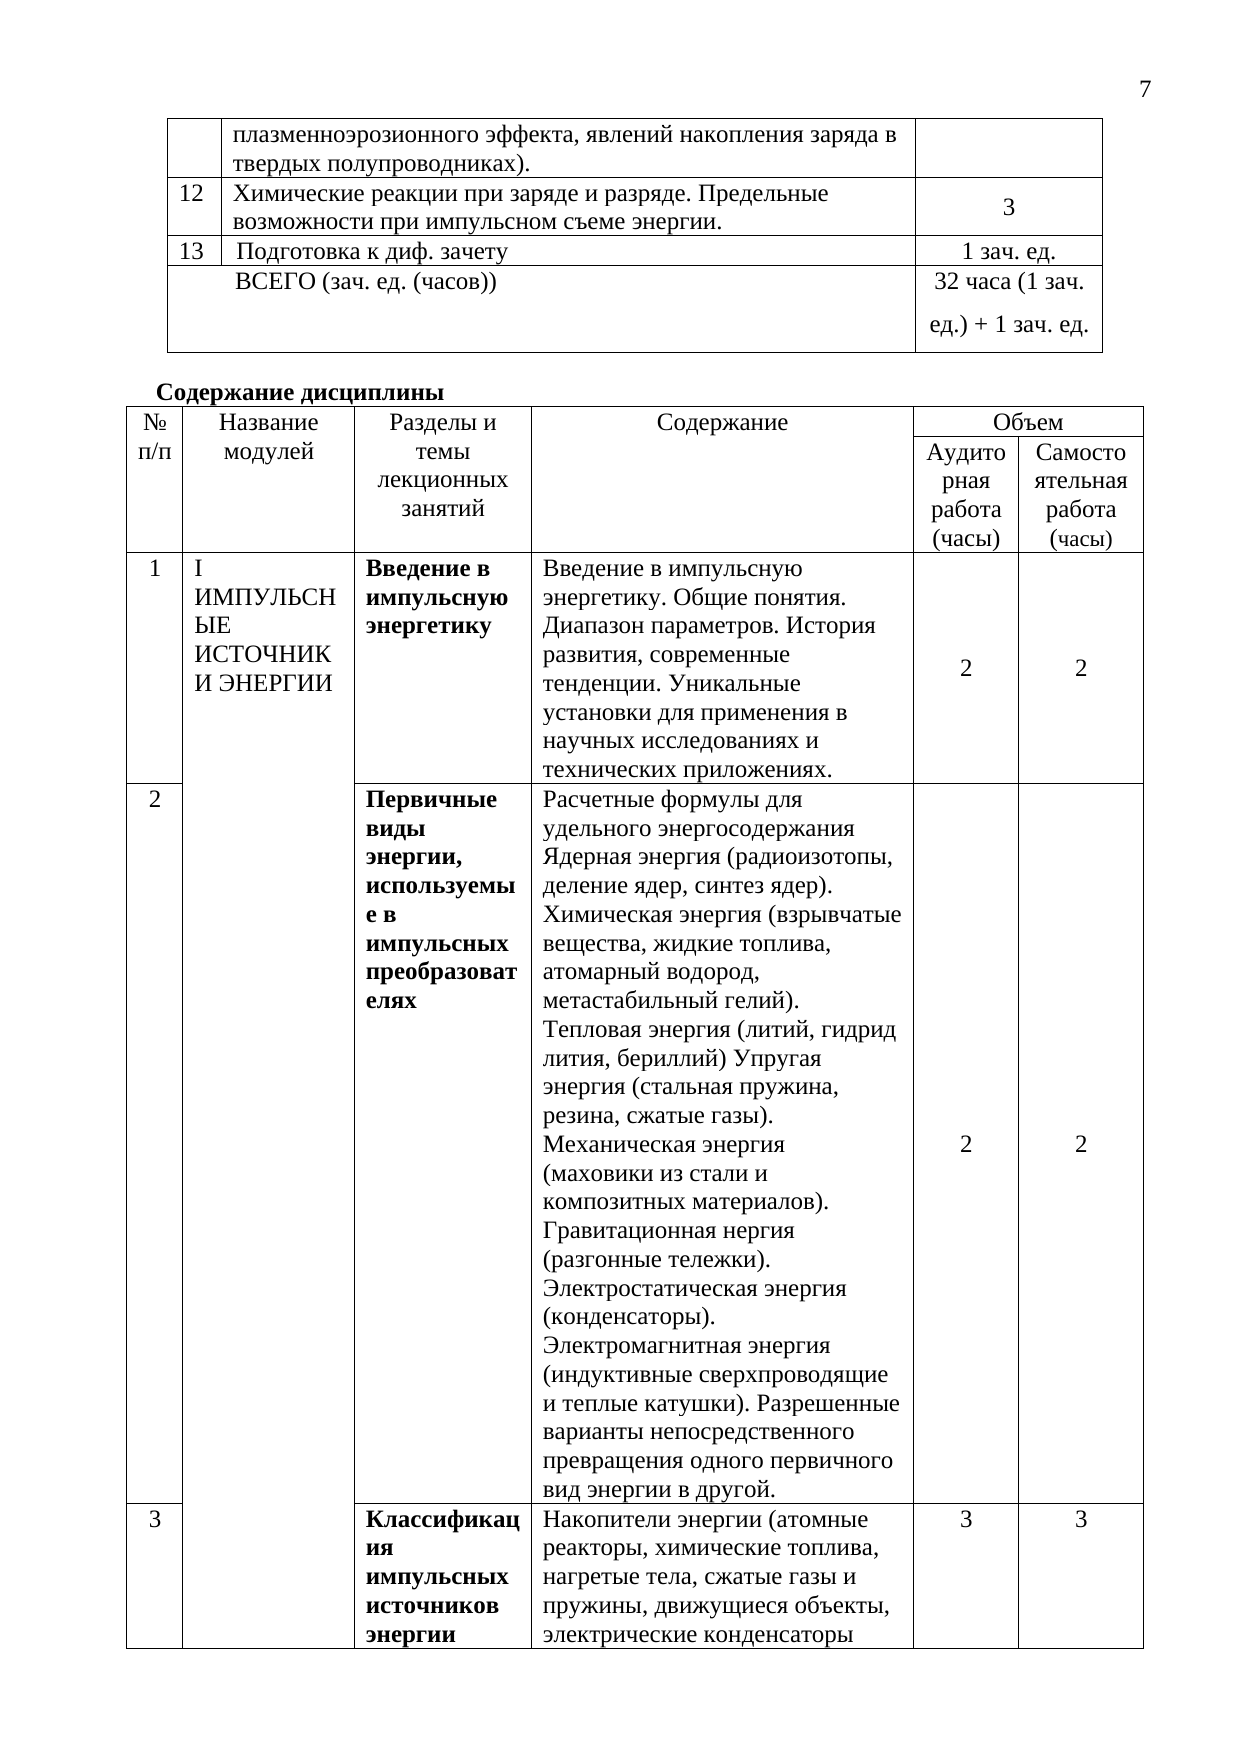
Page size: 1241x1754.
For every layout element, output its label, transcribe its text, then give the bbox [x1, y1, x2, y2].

table_cell Первичные виды энергии, используемые в импульсных преобразователях [355, 784, 531, 1503]
table_cell 2 [1019, 553, 1143, 783]
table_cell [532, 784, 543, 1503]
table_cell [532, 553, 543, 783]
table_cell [355, 1504, 531, 1647]
table_cell 3 [127, 1504, 182, 1647]
table_cell I ИМПУЛЬСНЫЕ ИСТОЧНИКИ ЭНЕРГИИ [183, 553, 354, 1647]
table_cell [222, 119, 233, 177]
table_header № п/п [127, 407, 182, 552]
table_cell 3 [914, 1504, 1018, 1647]
table_cell 2 [914, 553, 1018, 783]
table_cell Введение в импульсную энергетику [355, 553, 531, 783]
table_cell 1 [127, 553, 182, 783]
list Содержание дисциплины [118, 377, 1152, 406]
table_cell 3 [1019, 1504, 1143, 1647]
table_cell 3 [916, 178, 1102, 235]
table_cell Самостоятельная работа (часы) [1019, 437, 1143, 552]
table_cell 2 [914, 784, 1018, 1503]
table_cell 3 [916, 119, 1102, 177]
table_cell Введение в импульсную энергетику. Общие понятия. Диапазон параметров. История развития, современные тенденции. Уникальные установки для применения в научных исследованиях и технических приложениях. [790, 553, 913, 783]
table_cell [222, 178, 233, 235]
table_cell Подготовка к диф. зачету [222, 236, 915, 265]
table_header Содержание [532, 407, 913, 552]
table_cell Расчетные формулы для удельного энергосодержания Ядерная энергия (радиоизотопы, деление ядер, синтез ядер). Химическая энергия (взрывчатые вещества, жидкие топлива, атомарный водород, метастабильный гелий). Тепловая энергия (литий, гидрид лития, бериллий) Упругая энергия (стальная пружина, резина, сжатые газы). Механическая энергия (маховики из стали и композитных материалов). Гравитационная нергия (разгонные тележки). Электростатическая энергия (конденсаторы). Электромагнитная энергия (индуктивные сверхпроводящие и теплые катушки). Разрешенные варианты непосредственного превращения одного первичного вид энергии в другой. [716, 784, 913, 1503]
table_header Название модулей [183, 407, 354, 552]
table_cell 12 [168, 178, 221, 235]
table_header Разделы и темы лекционных занятий [355, 407, 531, 552]
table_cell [532, 1504, 913, 1647]
table_cell 13 [168, 236, 221, 265]
table_cell 11 [168, 119, 221, 177]
table_cell 1 зач. ед. [916, 236, 1102, 265]
table_cell 2 [1019, 784, 1143, 1503]
table_header Объем [914, 407, 1143, 436]
table_cell Химические реакции при заряде и разряде. Предельные возможности при импульсном съеме энергии. [723, 178, 915, 235]
table_cell ВСЕГО (зач. ед. (часов)) [168, 266, 915, 352]
table_cell 2 [127, 784, 182, 1503]
table_cell 32 часа (1 зач. ед.) + 1 зач. ед. [916, 266, 1102, 352]
table_cell Аудиторная работа (часы) [914, 437, 1018, 552]
